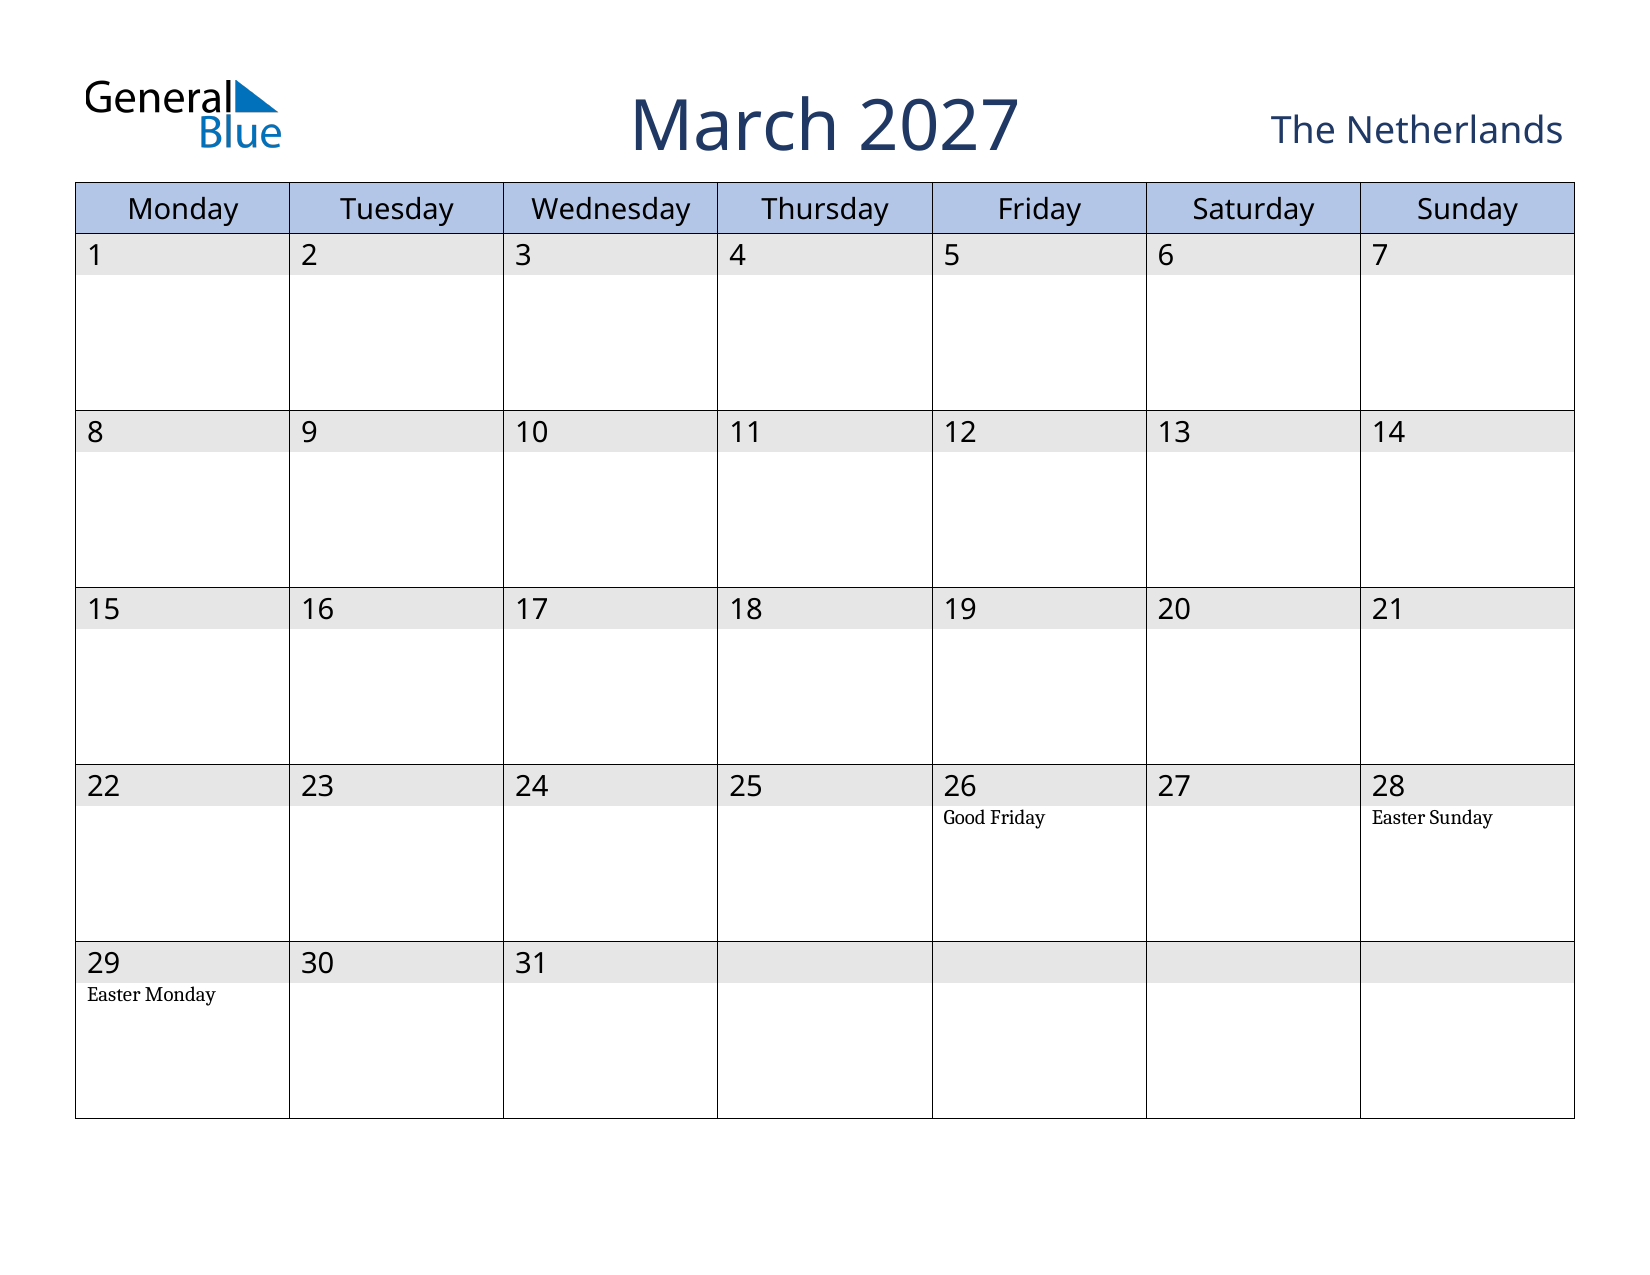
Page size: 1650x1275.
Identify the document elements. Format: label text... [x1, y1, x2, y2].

table_header [76, 75, 503, 182]
table_cell 31 [504, 942, 717, 983]
table_cell Saturday [1147, 183, 1360, 233]
table_cell [504, 983, 717, 1118]
table_cell [1361, 629, 1574, 764]
table_cell [504, 275, 717, 410]
table_cell Thursday [718, 183, 932, 233]
table_cell 3 [504, 234, 717, 275]
table_cell Easter Sunday [1361, 806, 1574, 941]
table_cell [504, 629, 717, 764]
table_cell [718, 275, 932, 410]
table_cell 15 [76, 588, 289, 629]
table_cell [76, 275, 289, 410]
table_cell [933, 629, 1146, 764]
table_cell [76, 806, 289, 941]
table_cell [290, 452, 503, 587]
table_cell [504, 452, 717, 587]
table_cell 5 [933, 234, 1146, 275]
table_cell [718, 452, 932, 587]
table_cell [290, 629, 503, 764]
table_cell 7 [1361, 234, 1574, 275]
table_cell 11 [718, 411, 932, 452]
table_cell 24 [504, 765, 717, 806]
table_cell [1147, 275, 1360, 410]
table_cell Monday [76, 183, 289, 233]
table_cell [933, 983, 1146, 1118]
table_cell [718, 983, 932, 1118]
table_cell [1361, 983, 1574, 1118]
table_cell Friday [933, 183, 1146, 233]
table_cell 6 [1147, 234, 1360, 275]
table_cell 22 [76, 765, 289, 806]
table_cell [933, 942, 1146, 983]
table_cell [504, 806, 717, 941]
table_cell 29 [76, 942, 289, 983]
table_cell [1147, 806, 1360, 941]
table_cell 2 [290, 234, 503, 275]
table_cell [1147, 983, 1360, 1118]
table_cell 26 [933, 765, 1146, 806]
table_cell 9 [290, 411, 503, 452]
table_cell Easter Monday [76, 983, 289, 1118]
table_cell [933, 275, 1146, 410]
table_cell [1361, 275, 1574, 410]
table_cell 16 [290, 588, 503, 629]
table_cell Sunday [1361, 183, 1574, 233]
table_cell 8 [76, 411, 289, 452]
table_cell [1147, 452, 1360, 587]
table_cell 4 [718, 234, 932, 275]
table_header March 2027 [504, 75, 1146, 182]
table_cell [1361, 942, 1574, 983]
table_cell [718, 942, 932, 983]
table_cell [76, 629, 289, 764]
table_cell [718, 806, 932, 941]
table_cell [718, 629, 932, 764]
table_cell [76, 452, 289, 587]
table_cell 30 [290, 942, 503, 983]
picture [86, 80, 281, 148]
table_cell 1 [76, 234, 289, 275]
table_cell 28 [1361, 765, 1574, 806]
table_cell [290, 983, 503, 1118]
table_cell Wednesday [504, 183, 717, 233]
table_cell [1361, 452, 1574, 587]
table_cell [933, 452, 1146, 587]
table_cell 14 [1361, 411, 1574, 452]
table_cell 25 [718, 765, 932, 806]
table_cell 17 [504, 588, 717, 629]
table_cell 19 [933, 588, 1146, 629]
table_cell 13 [1147, 411, 1360, 452]
table_cell Tuesday [290, 183, 503, 233]
table_cell [1147, 629, 1360, 764]
table_cell 10 [504, 411, 717, 452]
table_cell [290, 806, 503, 941]
table_cell 18 [718, 588, 932, 629]
table_cell Good Friday [933, 806, 1146, 941]
table_cell 27 [1147, 765, 1360, 806]
table_cell 23 [290, 765, 503, 806]
table_header The Netherlands [1146, 75, 1574, 182]
table_cell [1147, 942, 1360, 983]
table_cell 20 [1147, 588, 1360, 629]
table_cell 21 [1361, 588, 1574, 629]
table_cell 12 [933, 411, 1146, 452]
table_cell [290, 275, 503, 410]
